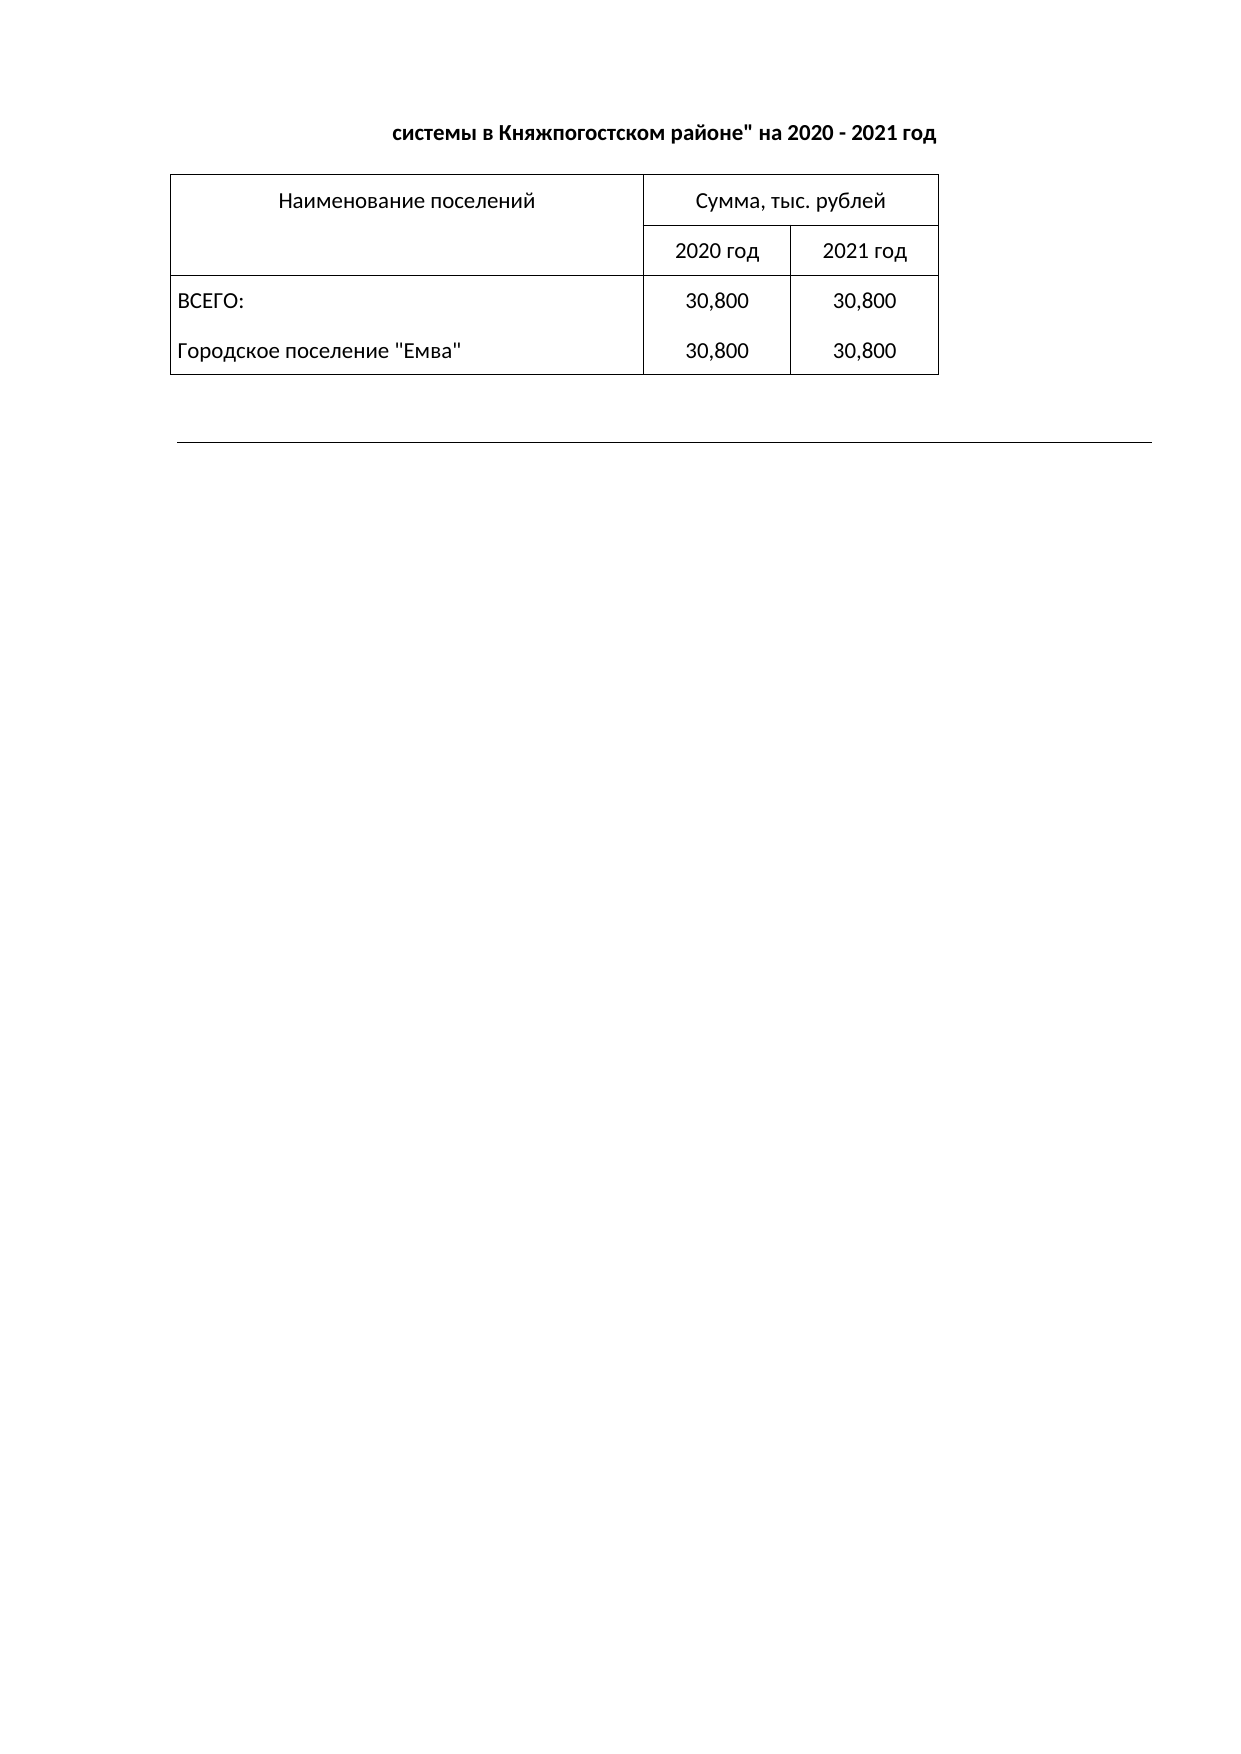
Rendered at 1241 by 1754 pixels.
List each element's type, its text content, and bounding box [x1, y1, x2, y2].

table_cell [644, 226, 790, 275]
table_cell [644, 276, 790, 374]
title системы в Княжпогостском районе" на 2020 - 2021 год [177, 118, 1152, 146]
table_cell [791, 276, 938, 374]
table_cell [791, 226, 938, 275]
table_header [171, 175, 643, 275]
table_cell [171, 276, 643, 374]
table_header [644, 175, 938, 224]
